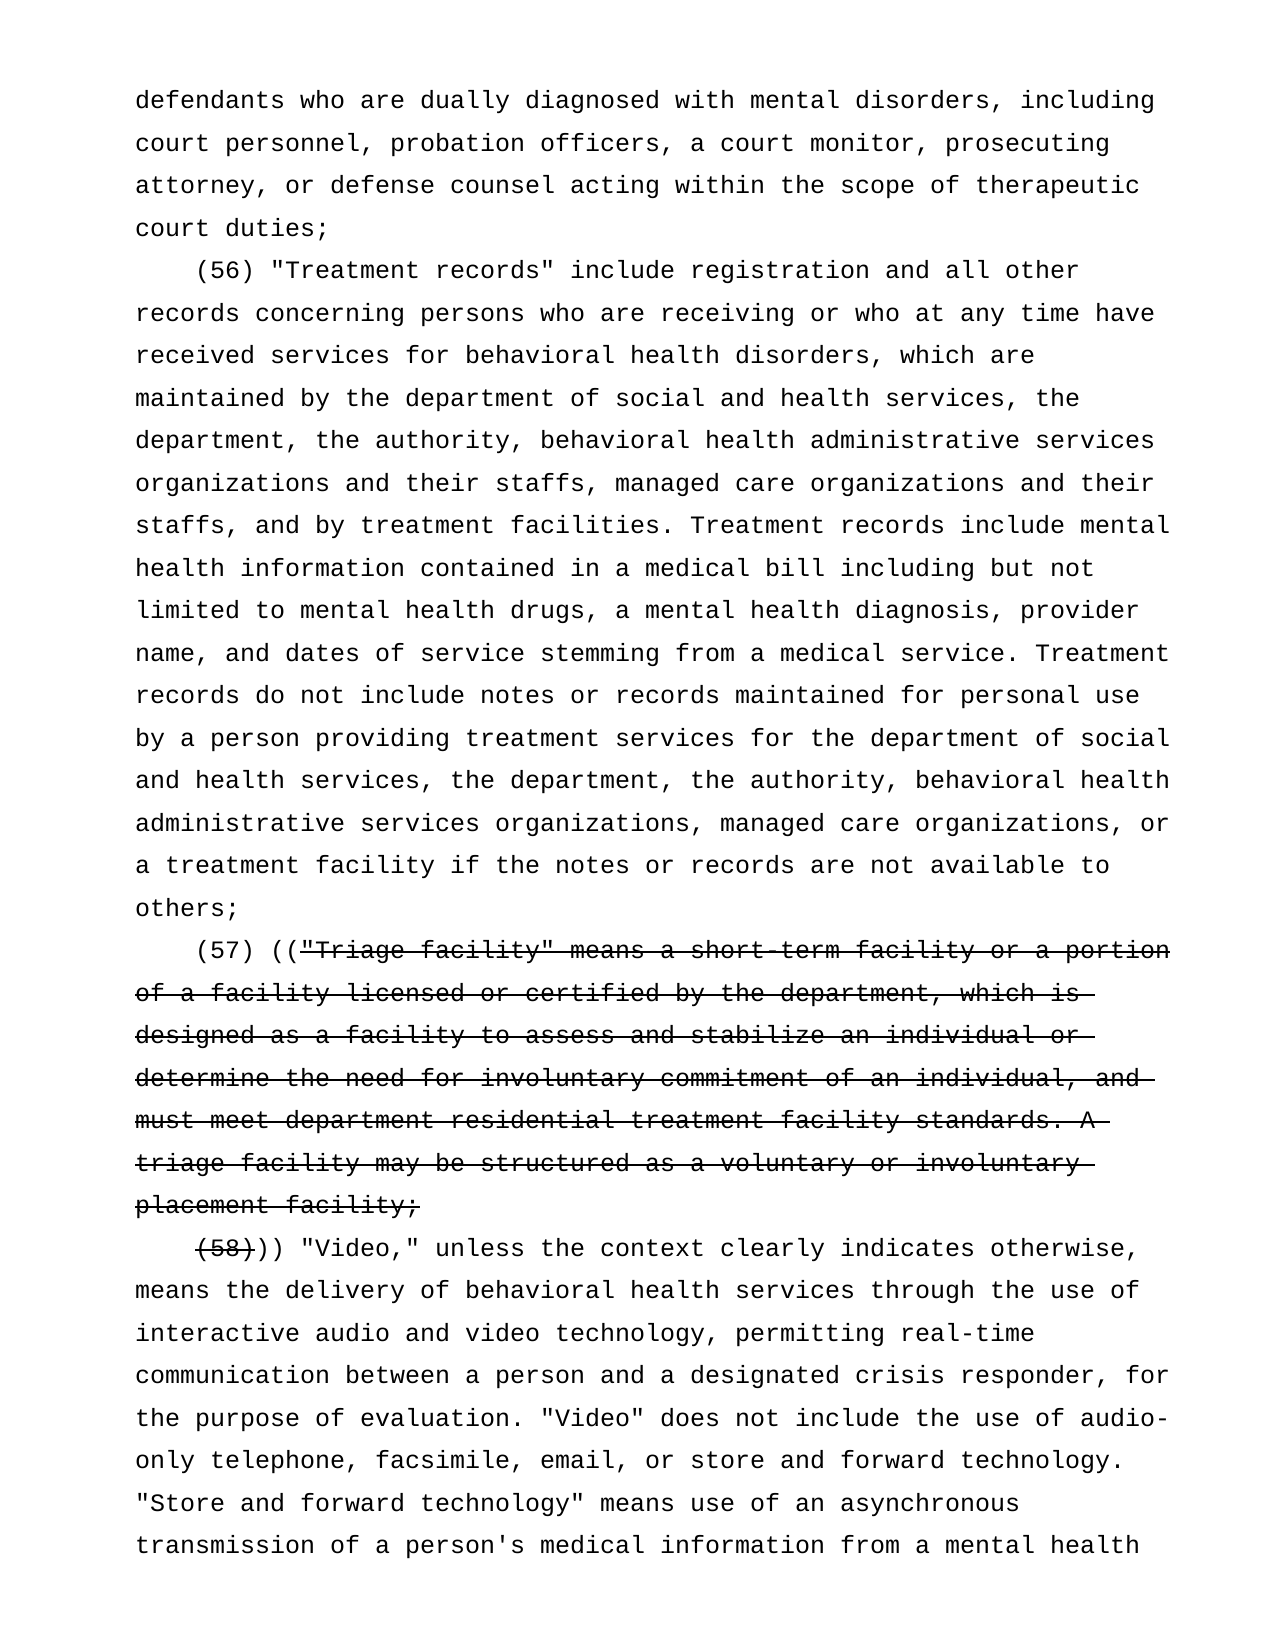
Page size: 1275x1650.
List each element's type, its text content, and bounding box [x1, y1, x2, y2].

text (56) "Treatment records" include registration and all other records concerning persons who are receiving or who at any time have received services for behavioral health disorders, which are maintained by the department of social and health services, the department, the authority, behavioral health administrative services organizations and their staffs, managed care organizations and their staffs, and by treatment facilities. Treatment records include mental health information contained in a medical bill including but not limited to mental health drugs, a mental health diagnosis, provider name, and dates of service stemming from a medical service. Treatment records do not include notes or records maintained for personal use by a person providing treatment services for the department of social and health services, the department, the authority, behavioral health administrative services organizations, managed care organizations, or a treatment facility if the notes or records are not available to others; [135, 245, 1170, 925]
text (57) (("Triage facility" means a short-term facility or a portion of a facility licensed or certified by the department, which is designed as a facility to assess and stabilize an individual or determine the need for involuntary commitment of an individual, and must meet department residential treatment facility standards. A triage facility may be structured as a voluntary or involuntary placement facility; [135, 925, 1170, 1222]
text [135, 1222, 1170, 1562]
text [135, 75, 1170, 245]
